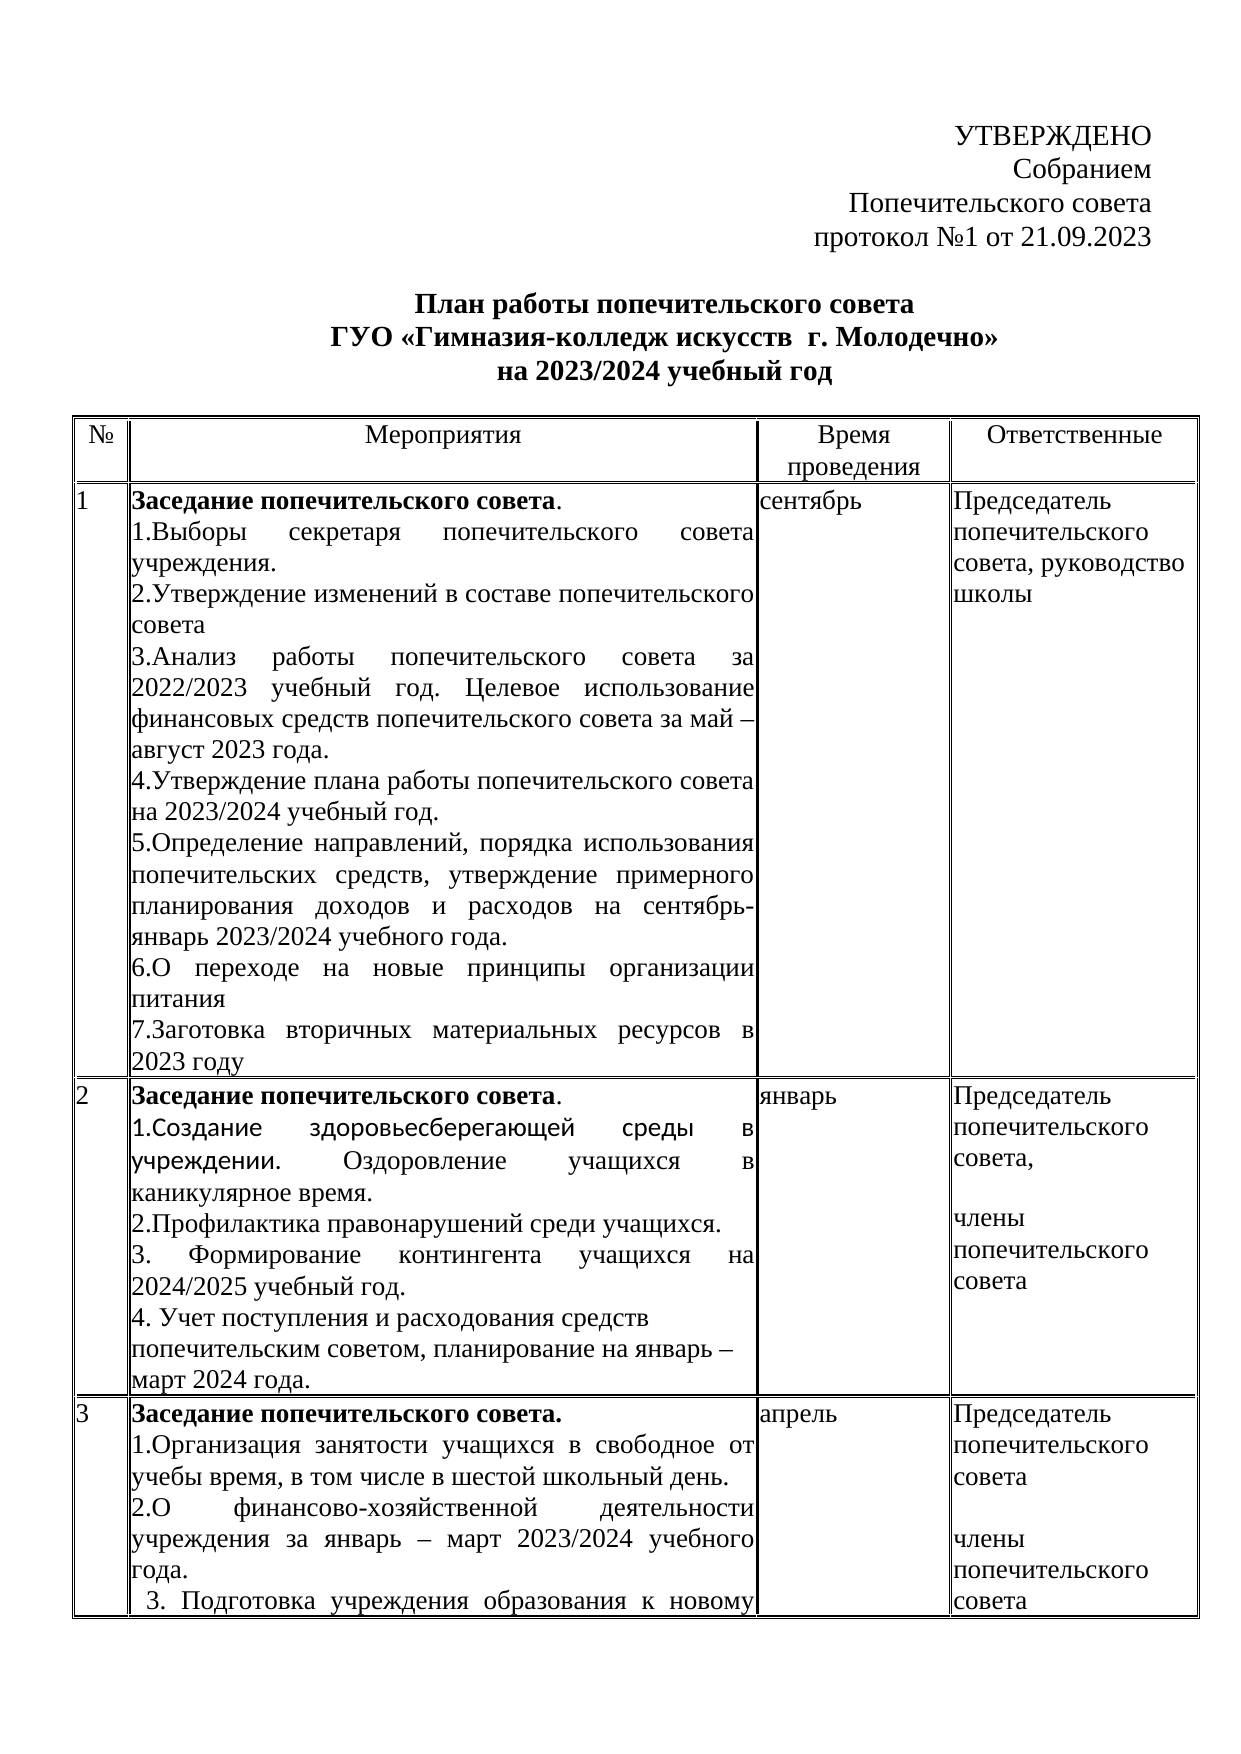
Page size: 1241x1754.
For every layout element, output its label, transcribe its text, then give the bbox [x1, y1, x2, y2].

table_cell сентябрь [759, 484, 949, 1076]
text УТВЕРЖДЕНО [177, 118, 1152, 152]
table_cell 1 [73, 481, 129, 1076]
table_cell 3 [75, 1394, 129, 1615]
table_cell Председатель попечительского совета, руководство школы [951, 481, 1198, 1076]
text Собранием [177, 152, 1152, 185]
table_header № [75, 417, 129, 481]
table_cell январь [759, 1079, 949, 1394]
text на 2023/2024 учебный год [177, 353, 1152, 386]
table_header Ответственные [951, 419, 1197, 481]
text протокол №1 от 21.09.2023 [177, 219, 1152, 252]
text ГУО «Гимназия-колледж искусств г. Молодечно» [177, 319, 1152, 353]
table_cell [131, 1398, 757, 1615]
table_cell Председатель попечительского совета, члены попечительского совета [951, 1076, 1198, 1394]
text Попечительского совета [177, 185, 1152, 219]
table_cell апрель [757, 1398, 951, 1615]
table_header Мероприятия [129, 417, 757, 481]
table_cell Заседание попечительского совета. 1.Выборы секретаря попечительского совета учреждения. 2.Утверждение изменений в составе попечительского совета 3.Анализ работы попечительского совета за 2022/2023 учебный год. Целевое использование финансовых средств попечительского совета за май – август 2023 года. 4.Утверждение плана работы попечительского совета на 2023/2024 учебный год. 5.Определение направлений, порядка использования попечительских средств, утверждение примерного планирования доходов и расходов на сентябрь-январь 2023/2024 учебного года. 6.О переходе на новые принципы организации питания 7.Заготовка вторичных материальных ресурсов в 2023 году [131, 484, 756, 1076]
text План работы попечительского совета [177, 286, 1152, 319]
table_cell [951, 1394, 1197, 1615]
table_cell Заседание попечительского совета. 1.Создание здоровьесберегающей среды в учреждении. Оздоровление учащихся в каникулярное время. 2.Профилактика правонарушений среди учащихся. 3. Формирование контингента учащихся на 2024/2025 учебный год. 4. Учет поступления и расходования средств попечительским советом, планирование на январь – март 2024 года. [131, 1079, 756, 1394]
table_cell 2 [73, 1076, 129, 1394]
table_header Время проведения [757, 419, 951, 481]
